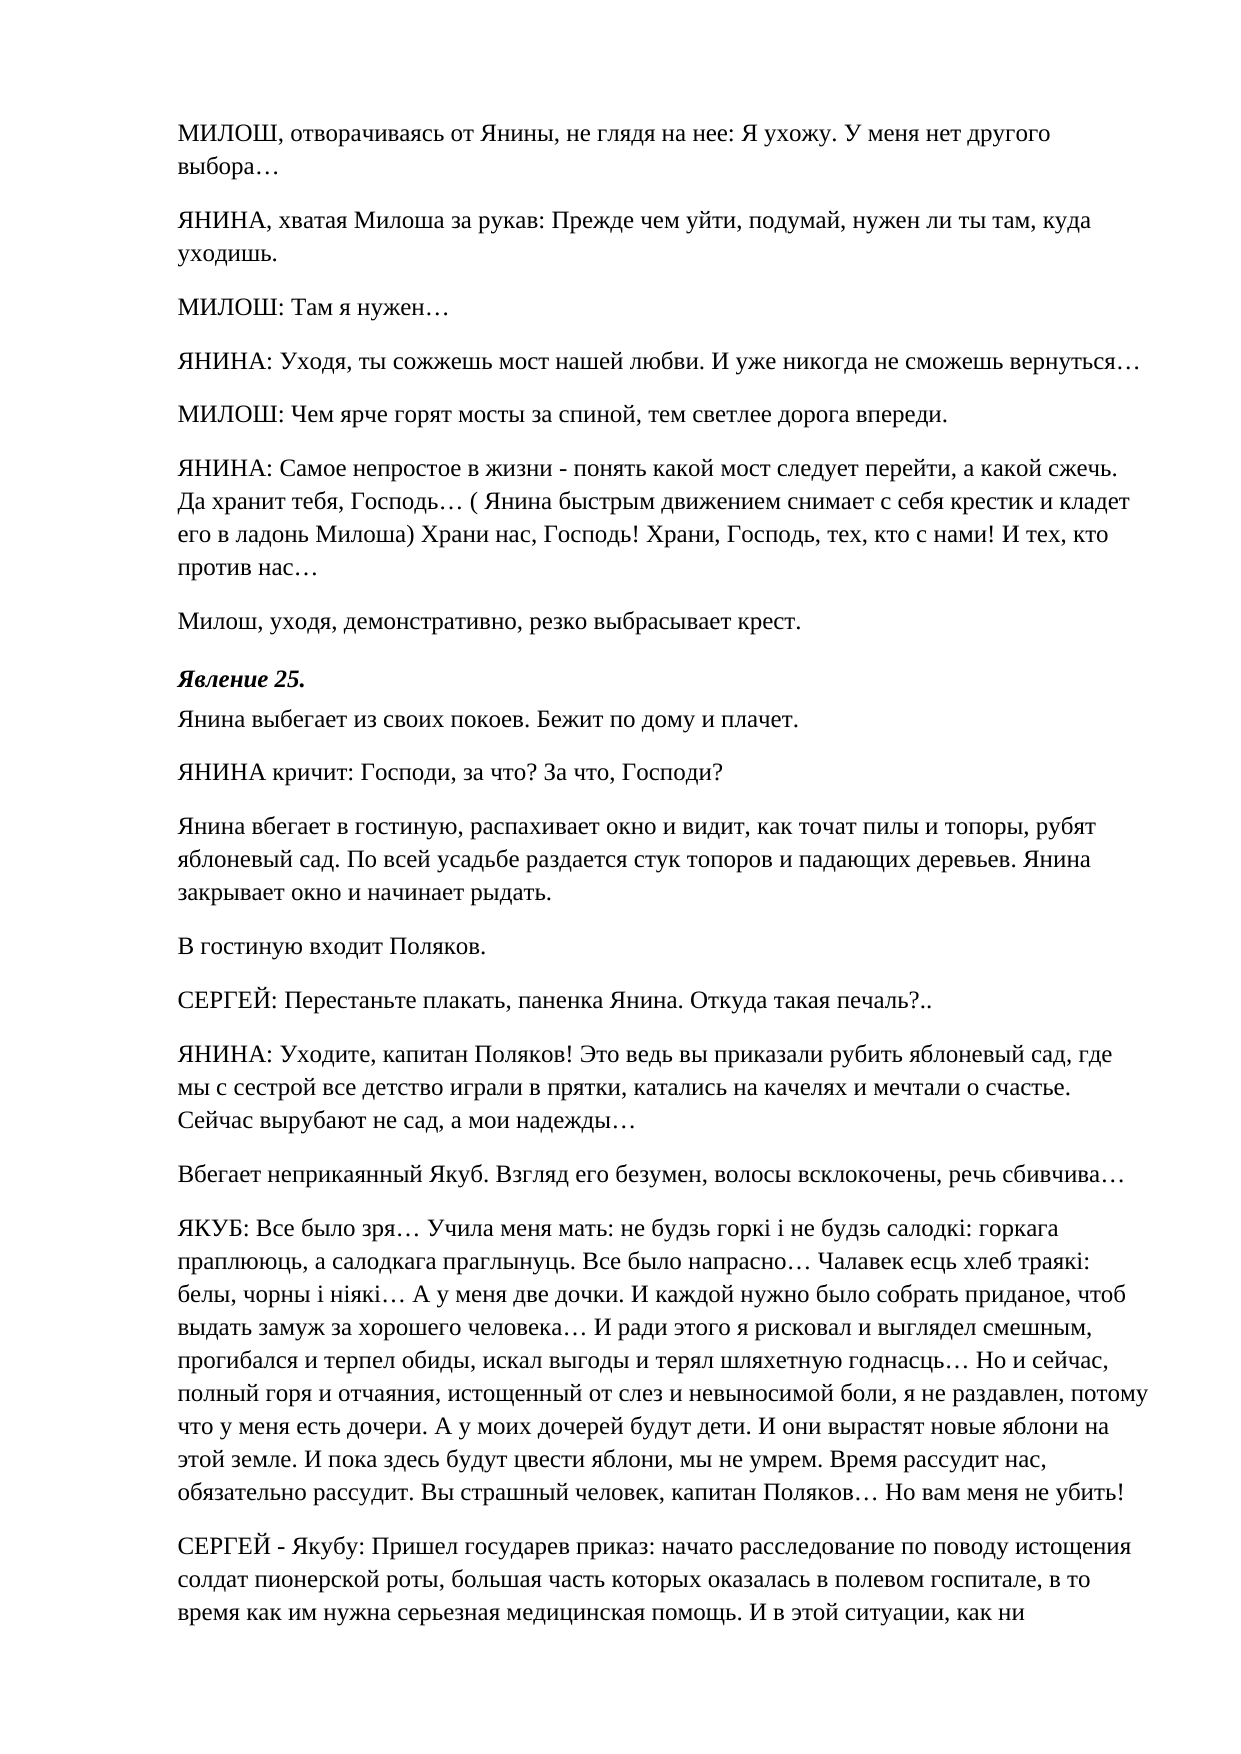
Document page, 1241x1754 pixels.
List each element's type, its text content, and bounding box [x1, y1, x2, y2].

text МИЛОШ, отворачиваясь от Янины, не глядя на нее: Я ухожу. У меня нет другого выбора… [177, 118, 1152, 180]
text В гостиную входит Поляков. [177, 931, 1152, 960]
subtitle Явление 25. [177, 664, 1152, 693]
text Вбегает неприкаянный Якуб. Взгляд его безумен, волосы всклокочены, речь сбивчива… [177, 1159, 1152, 1188]
text ЯНИНА: Уходите, капитан Поляков! Это ведь вы приказали рубить яблоневый сад, где мы с сестрой все детство играли в прятки, катались на качелях и мечтали о счастье. Сейчас вырубают не сад, а мои надежды… [177, 1039, 1152, 1134]
text ЯНИНА: Самое непростое в жизни - понять какой мост следует перейти, а какой сжечь. Да хранит тебя, Господь… ( Янина быстрым движением снимает с себя крестик и кладет его в ладонь Милоша) Храни нас, Господь! Храни, Господь, тех, кто с нами! И тех, кто против нас… [177, 453, 1152, 581]
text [177, 1531, 1152, 1626]
text ЯНИНА кричит: Господи, за что? За что, Господи? [177, 757, 1152, 786]
text МИЛОШ: Чем ярче горят мосты за спиной, тем светлее дорога впереди. [177, 399, 1152, 428]
text Янина вбегает в гостиную, распахивает окно и видит, как точат пилы и топоры, рубят яблоневый сад. По всей усадьбе раздается стук топоров и падающих деревьев. Янина закрывает окно и начинает рыдать. [177, 811, 1152, 906]
text СЕРГЕЙ: Перестаньте плакать, паненка Янина. Откуда такая печаль?.. [177, 985, 1152, 1014]
text МИЛОШ: Там я нужен… [177, 292, 1152, 321]
text ЯНИНА, хватая Милоша за рукав: Прежде чем уйти, подумай, нужен ли ты там, куда уходишь. [177, 205, 1152, 267]
text ЯНИНА: Уходя, ты сожжешь мост нашей любви. И уже никогда не сможешь вернуться… [177, 346, 1152, 374]
text Милош, уходя, демонстративно, резко выбрасывает крест. [177, 606, 1152, 635]
text ЯКУБ: Все было зря… Учила меня мать: не будзь горкі і не будзь салодкі: горкага праплююць, а салодкага праглынуць. Все было напрасно… Чалавек есць хлеб траякі: белы, чорны і ніякі… А у меня две дочки. И каждой нужно было собрать приданое, чтоб выдать замуж за хорошего человека… И ради этого я рисковал и выглядел смешным, прогибался и терпел обиды, искал выгоды и терял шляхетную годнасць… Но и сейчас, полный горя и отчаяния, истощенный от слез и невыносимой боли, я не раздавлен, потому что у меня есть дочери. А у моих дочерей будут дети. И они вырастят новые яблони на этой земле. И пока здесь будут цвести яблони, мы не умрем. Время рассудит нас, обязательно рассудит. Вы страшный человек, капитан Поляков… Но вам меня не убить! [177, 1213, 1152, 1506]
text Янина выбегает из своих покоев. Бежит по дому и плачет. [177, 704, 1152, 732]
